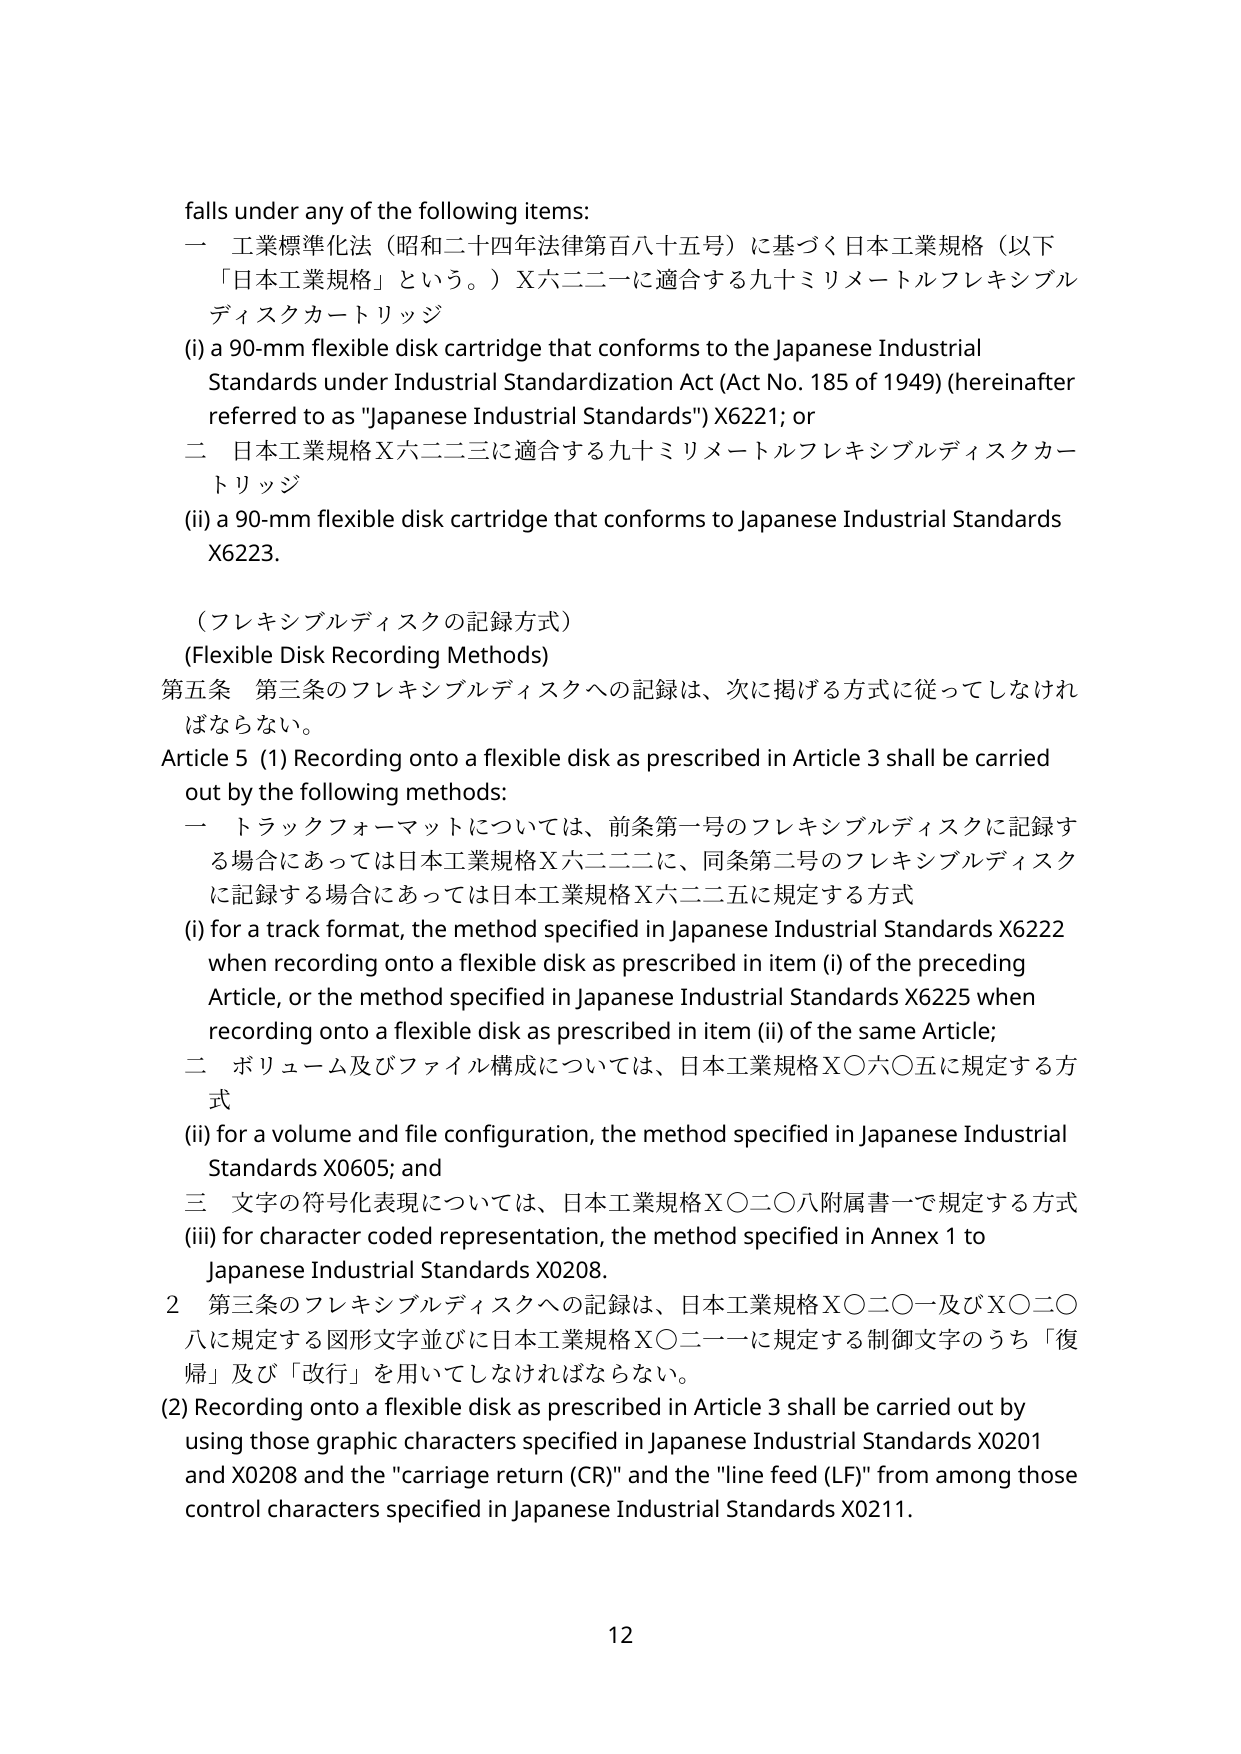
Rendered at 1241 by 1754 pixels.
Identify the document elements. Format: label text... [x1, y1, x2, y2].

text (2) Recording onto a flexible disk as prescribed in Article 3 shall be carried out by using those graphic characters specified in Japanese Industrial Standards X0201 and X0208 and the "carriage return (CR)" and the "line feed (LF)" from among those control characters specified in Japanese Industrial Standards X0211. [161, 1389, 1079, 1526]
text 二 ボリューム及びファイル構成については、日本工業規格Ｘ〇六〇五に規定する方式 [184, 1048, 1079, 1116]
text ２ 第三条のフレキシブルディスクへの記録は、日本工業規格Ｘ〇二〇一及びＸ〇二〇八に規定する図形文字並びに日本工業規格Ｘ〇二一一に規定する制御文字のうち「復帰」及び「改行」を用いてしなければならない。 [161, 1287, 1079, 1389]
text (iii) for character coded representation, the method specified in Annex 1 to Japanese Industrial Standards X0208. [184, 1219, 1079, 1287]
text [161, 194, 1079, 228]
text (i) for a track format, the method specified in Japanese Industrial Standards X6222 when recording onto a flexible disk as prescribed in item (i) of the preceding Article, or the method specified in Japanese Industrial Standards X6225 when recording onto a flexible disk as prescribed in item (ii) of the same Article; [184, 911, 1079, 1048]
text 一 工業標準化法（昭和二十四年法律第百八十五号）に基づく日本工業規格（以下「日本工業規格」という。）Ｘ六二二一に適合する九十ミリメートルフレキシブルディスクカートリッジ [184, 228, 1079, 330]
text （フレキシブルディスクの記録方式） [184, 604, 1079, 638]
text (ii) for a volume and file configuration, the method specified in Japanese Industrial Standards X0605; and [184, 1116, 1079, 1184]
text 第五条 第三条のフレキシブルディスクへの記録は、次に掲げる方式に従ってしなければならない。 [161, 672, 1079, 740]
text Article 5 (1) Recording onto a flexible disk as prescribed in Article 3 shall be carried out by the following methods: [161, 740, 1079, 809]
text 一 トラックフォーマットについては、前条第一号のフレキシブルディスクに記録する場合にあっては日本工業規格Ｘ六二二二に、同条第二号のフレキシブルディスクに記録する場合にあっては日本工業規格Ｘ六二二五に規定する方式 [184, 809, 1079, 911]
text 三 文字の符号化表現については、日本工業規格Ｘ〇二〇八附属書一で規定する方式 [184, 1184, 1079, 1219]
text 二 日本工業規格Ｘ六二二三に適合する九十ミリメートルフレキシブルディスクカートリッジ [184, 433, 1079, 501]
text (ii) a 90-mm flexible disk cartridge that conforms to Japanese Industrial Standards X6223. [184, 501, 1079, 569]
text (i) a 90-mm flexible disk cartridge that conforms to the Japanese Industrial Standards under Industrial Standardization Act (Act No. 185 of 1949) (hereinafter referred to as "Japanese Industrial Standards") X6221; or [184, 330, 1079, 433]
text (Flexible Disk Recording Methods) [184, 638, 1079, 672]
